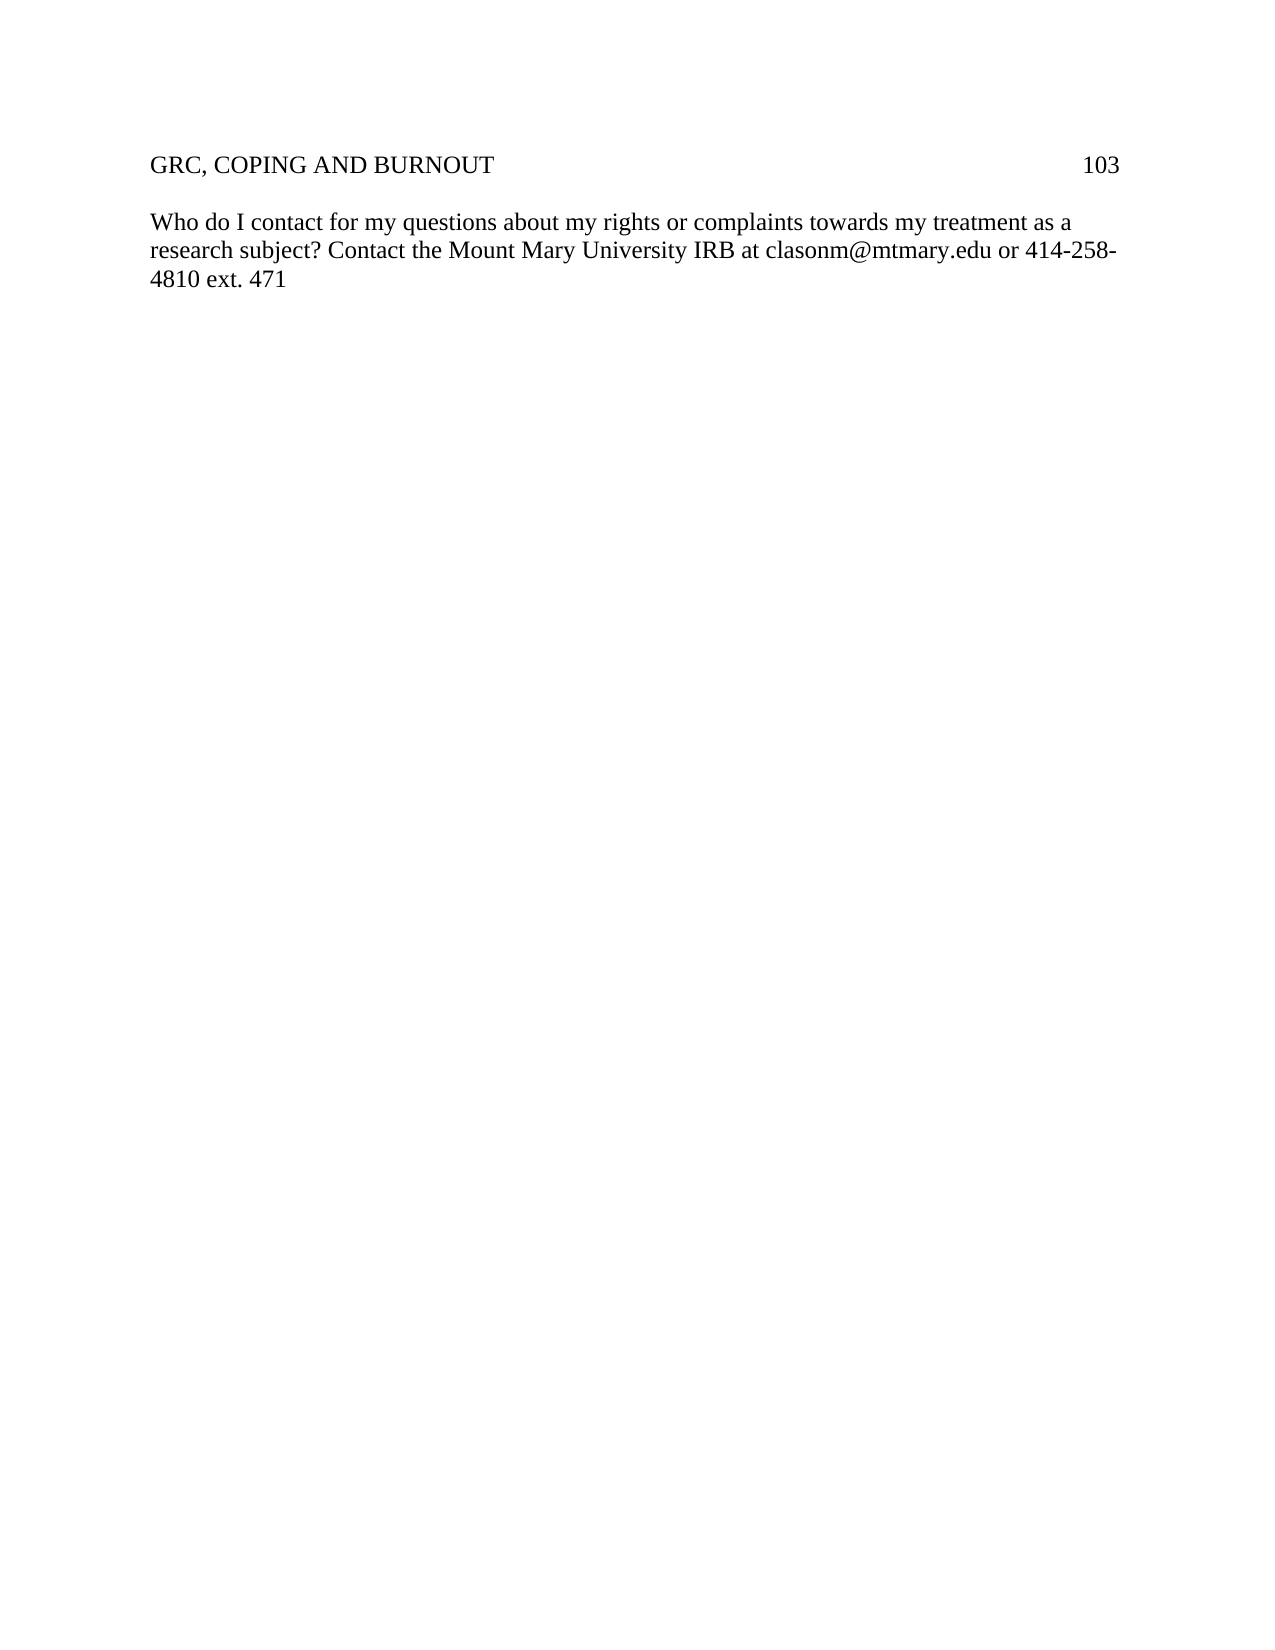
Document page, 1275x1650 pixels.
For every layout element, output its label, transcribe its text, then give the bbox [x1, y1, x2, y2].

text Who do I contact for my questions about my rights or complaints towards my treatment as a research subject? Contact the Mount Mary University IRB at clasonm@mtmary.edu or 414-258-4810 ext. 471 [150, 207, 1125, 293]
